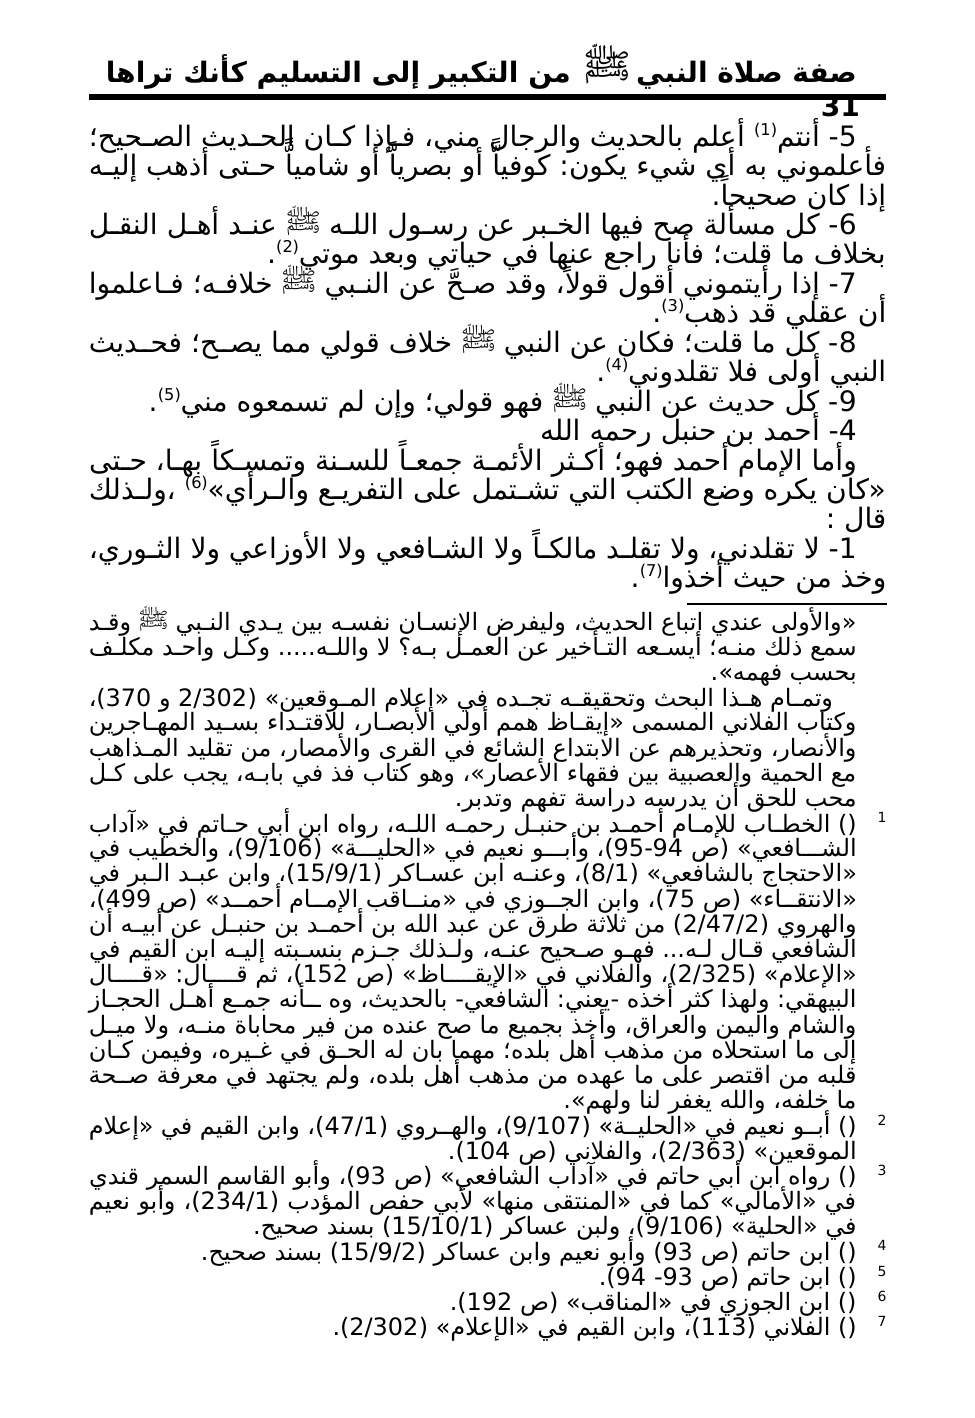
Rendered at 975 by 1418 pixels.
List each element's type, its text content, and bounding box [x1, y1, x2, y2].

text 5- أنتم() أعلم بالحديث والرجال مني، فإذا كان الحديث الصحيح؛ فأعلموني به أي شيء يكون: كوفياًّ أو بصرياَّ أو شامياًّ حتى أذهب إليه إذا كان صحيحاً. [89, 123, 886, 211]
text 6- كل مسألة صح فيها الخبر عن رسول الله ﷺ عند أهل النقل بخلاف ما قلت؛ فأنا راجع عنها في حياتي وبعد موتي(). [89, 211, 886, 270]
text 7- إذا رأيتموني أقول قولاً، وقد صحَّ عن النبي ﷺ خلافه؛ فاعلموا أن عقلي قد ذهب(). [89, 270, 886, 329]
text وأما الإمام أحمد فهو؛ أكثر الأئمة جمعاً للسنة وتمسكاً بها، حتى «كان يكره وضع الكتب التي تشتمل على التفريع والرأي»() ،ولذلك قال : [89, 447, 886, 535]
text 8- كل ما قلت؛ فكان عن النبي ﷺ خلاف قولي مما يصح؛ فحديث النبي أولى فلا تقلدوني(). [89, 329, 886, 388]
text 9- كل حديث عن النبي ﷺ فهو قولي؛ وإن لم تسمعوه مني(). [89, 388, 886, 417]
text 4- أحمد بن حنبل رحمه الله [89, 417, 886, 447]
text 1- لا تقلدني، ولا تقلد مالكاً ولا الشافعي ولا الأوزاعي ولا الثوري، وخذ من حيث أخذوا(). [89, 535, 886, 594]
